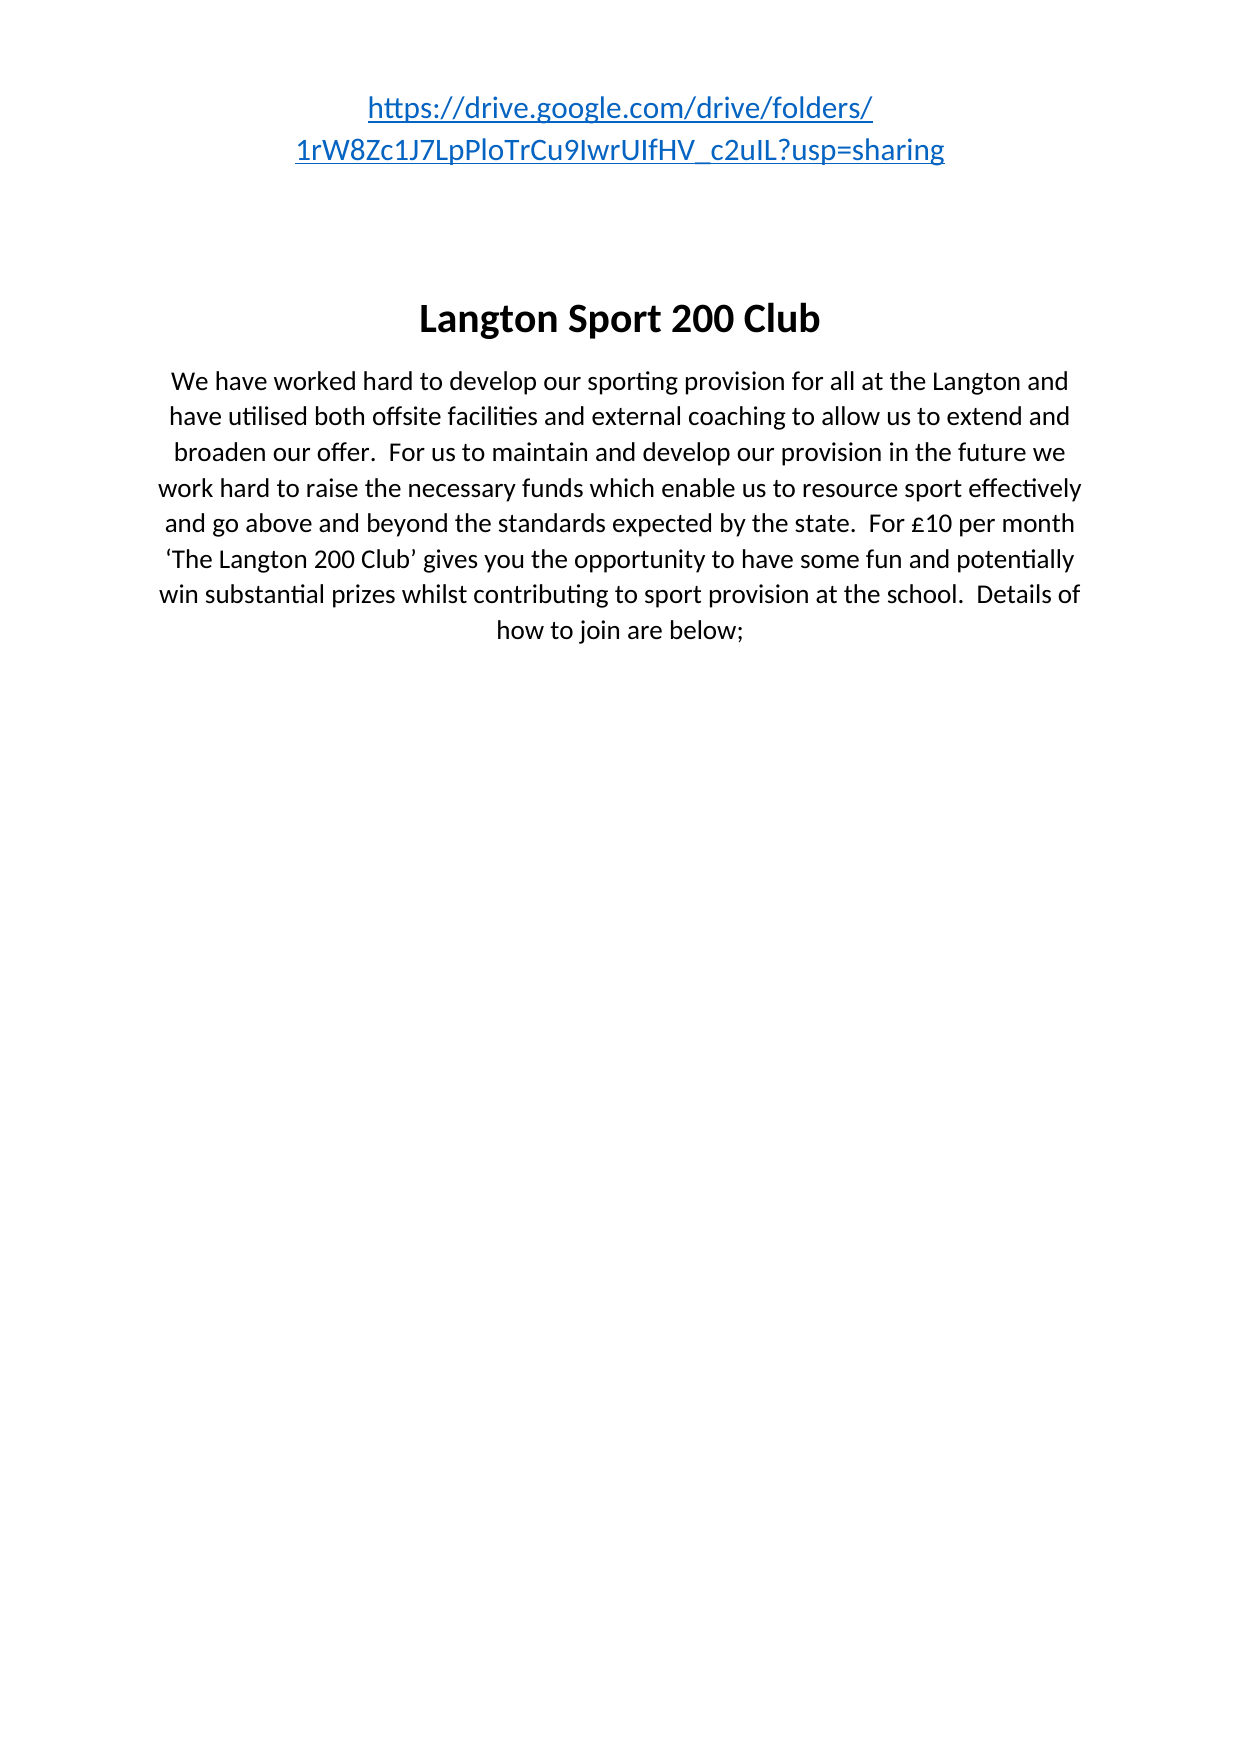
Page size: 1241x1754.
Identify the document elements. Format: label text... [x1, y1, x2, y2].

text Langton Sport 200 Club [150, 292, 1090, 343]
text We have worked hard to develop our sporting provision for all at the Langton and have utilised both offsite facilities and external coaching to allow us to extend and broaden our offer. For us to maintain and develop our provision in the future we work hard to raise the necessary funds which enable us to resource sport effectively and go above and beyond the standards expected by the state. For £10 per month ‘The Langton 200 Club’ gives you the opportunity to have some fun and potentially win substantial prizes whilst contributing to sport provision at the school. Details of how to join are below; [150, 364, 1090, 646]
text https://drive.google.com/drive/folders/1rW8Zc1J7LpPloTrCu9IwrUIfHV_c2uIL?usp=sharing [150, 89, 1090, 168]
